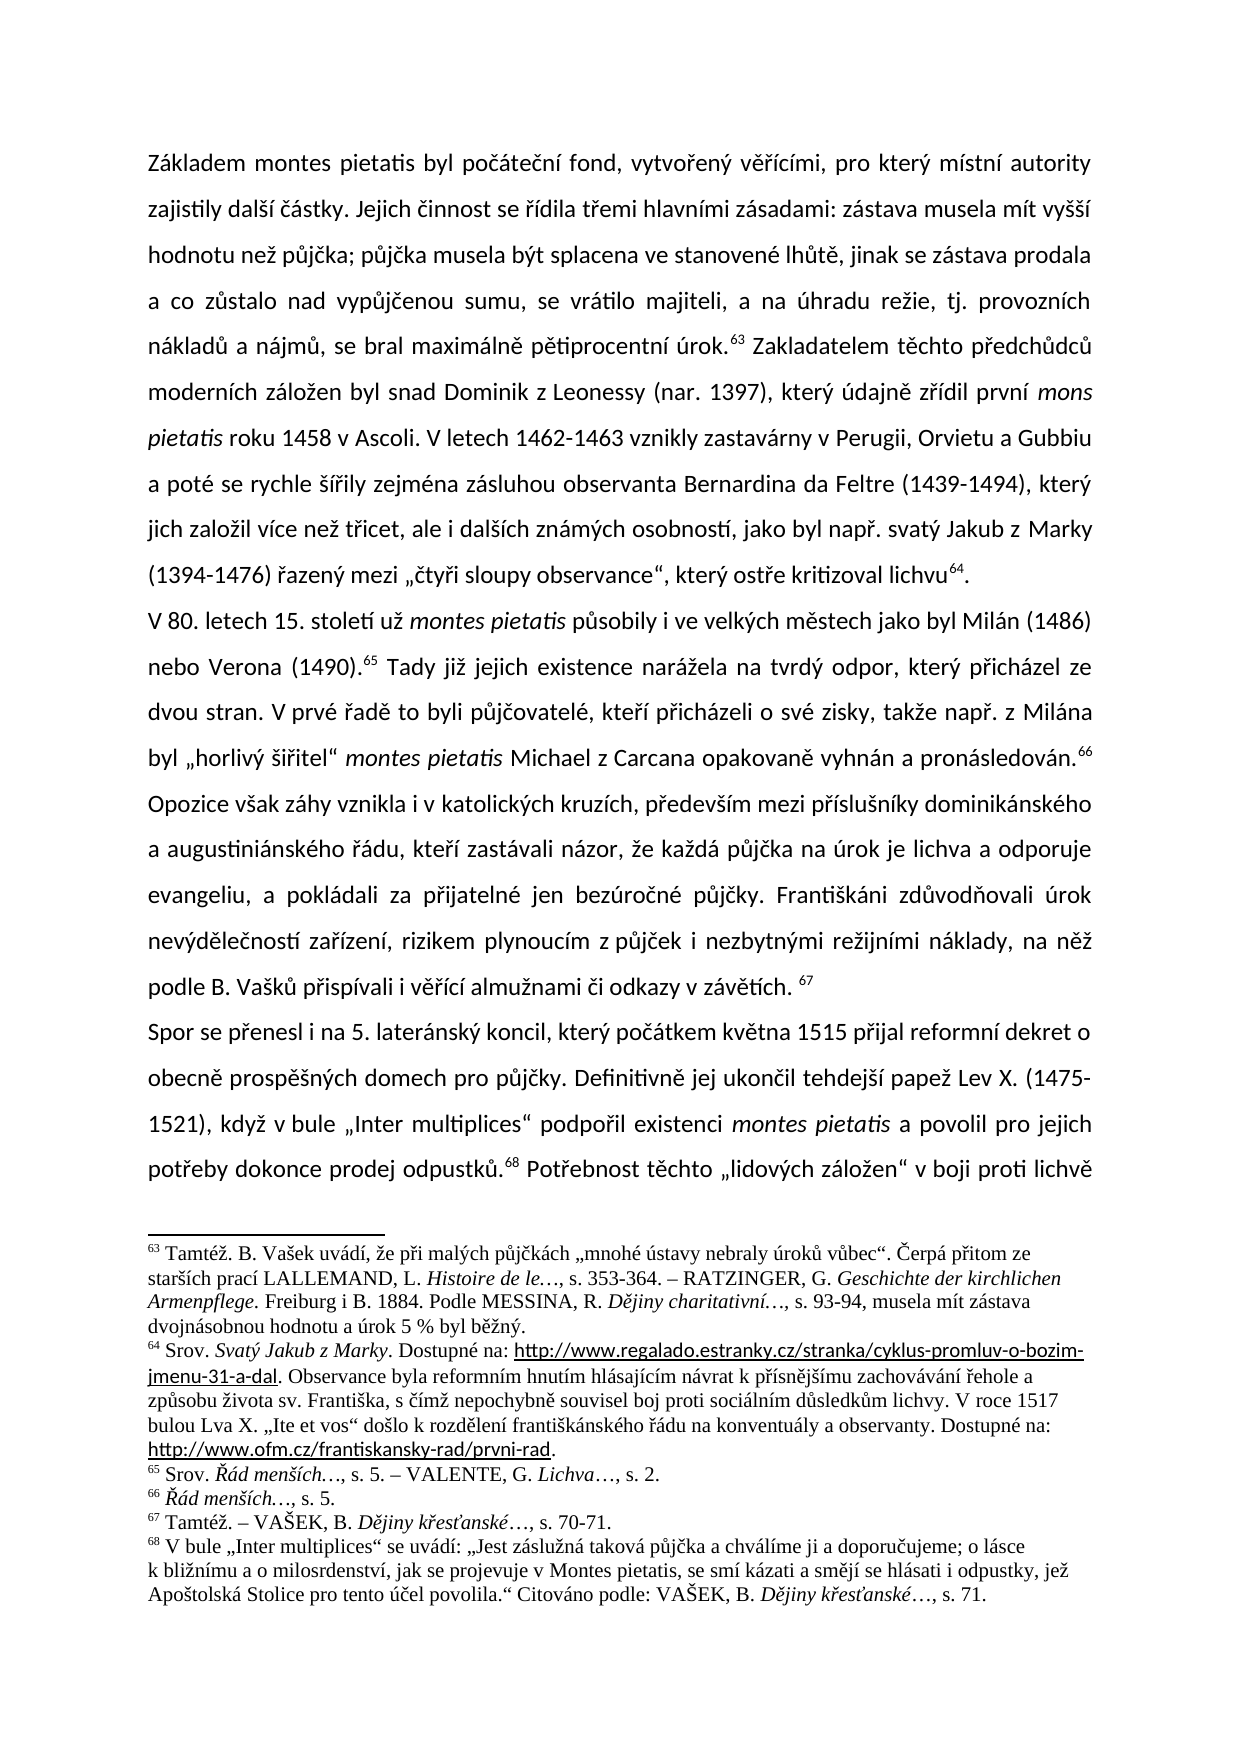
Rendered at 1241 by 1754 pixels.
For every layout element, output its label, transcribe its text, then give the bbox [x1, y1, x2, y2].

text V 80. letech 15. století už montes pietatis působily i ve velkých městech jako byl Milán (1486) nebo Verona (1490). Tady již jejich existence narážela na tvrdý odpor, který přicházel ze dvou stran. V prvé řadě to byli půjčovatelé, kteří přicházeli o své zisky, takže např. z Milána byl „horlivý šiřitel“ montes pietatis Michael z Carcana opakovaně vyhnán a pronásledován. Opozice však záhy vznikla i v katolických kruzích, především mezi příslušníky dominikánského a augustiniánského řádu, kteří zastávali názor, že každá půjčka na úrok je lichva a odporuje evangeliu, a pokládali za přijatelné jen bezúročné půjčky. Františkáni zdůvodňovali úrok nevýdělečností zařízení, rizikem plynoucím z půjček i nezbytnými režijními náklady, na něž podle B. Vašků přispívali i věřící almužnami či odkazy v závětích. [148, 605, 1093, 1001]
text Základem montes pietatis byl počáteční fond, vytvořený věřícími, pro který místní autority zajistily další částky. Jejich činnost se řídila třemi hlavními zásadami: zástava musela mít vyšší hodnotu než půjčka; půjčka musela být splacena ve stanovené lhůtě, jinak se zástava prodala a co zůstalo nad vypůjčenou sumu, se vrátilo majiteli, a na úhradu režie, tj. provozních nákladů a nájmů, se bral maximálně pětiprocentní úrok. Zakladatelem těchto předchůdců moderních záložen byl snad Dominik z Leonessy (nar. 1397), který údajně zřídil první mons pietatis roku 1458 v Ascoli. V letech 1462-1463 vznikly zastavárny v Perugii, Orvietu a Gubbiu a poté se rychle šířily zejména zásluhou observanta Bernardina da Feltre (1439-1494), který jich založil více než třicet, ale i dalších známých osobností, jako byl např. svatý Jakub z Marky (1394-1476) řazený mezi „čtyři sloupy observance“, který ostře kritizoval lichvu. [148, 148, 1093, 590]
text Spor se přenesl i na 5. lateránský koncil, který počátkem května 1515 přijal reformní dekret o obecně prospěšných domech pro půjčky. Definitivně jej ukončil tehdejší papež Lev X. (1475-1521), když v bule „Inter multiplices“ podpořil existenci montes pietatis a povolil pro jejich potřeby dokonce prodej odpustků. Potřebnost těchto „lidových záložen“ v boji proti lichvě podpořila v dalších desetiletích řada dalších papežů od Pavla III. (1468-1549) po Pia V. (1504-1572) a v průběhu 16. století rozšiřovaly svou působnost a podporovaly údajně i malé podniky, čímž přispěly k rozvoji malého a středního podnikání, typického i pro současnou italskou ekonomiku. V těchto souvislostech připomeňme ještě, že podobný účel tehdy v Itálii měly obilní fondy či veřejné obilné sýpky (montex frumentarii), založené jiným observantním františkánem Andreou z Faenzy. Chránily malé rolníky v době neúrody a před vykupováním obilí pod cenou a nahromaděné zásoby zrní se v případě nutnosti půjčovaly „nebo se jím v období hladu nasytil lid.“ [148, 1016, 1093, 1184]
